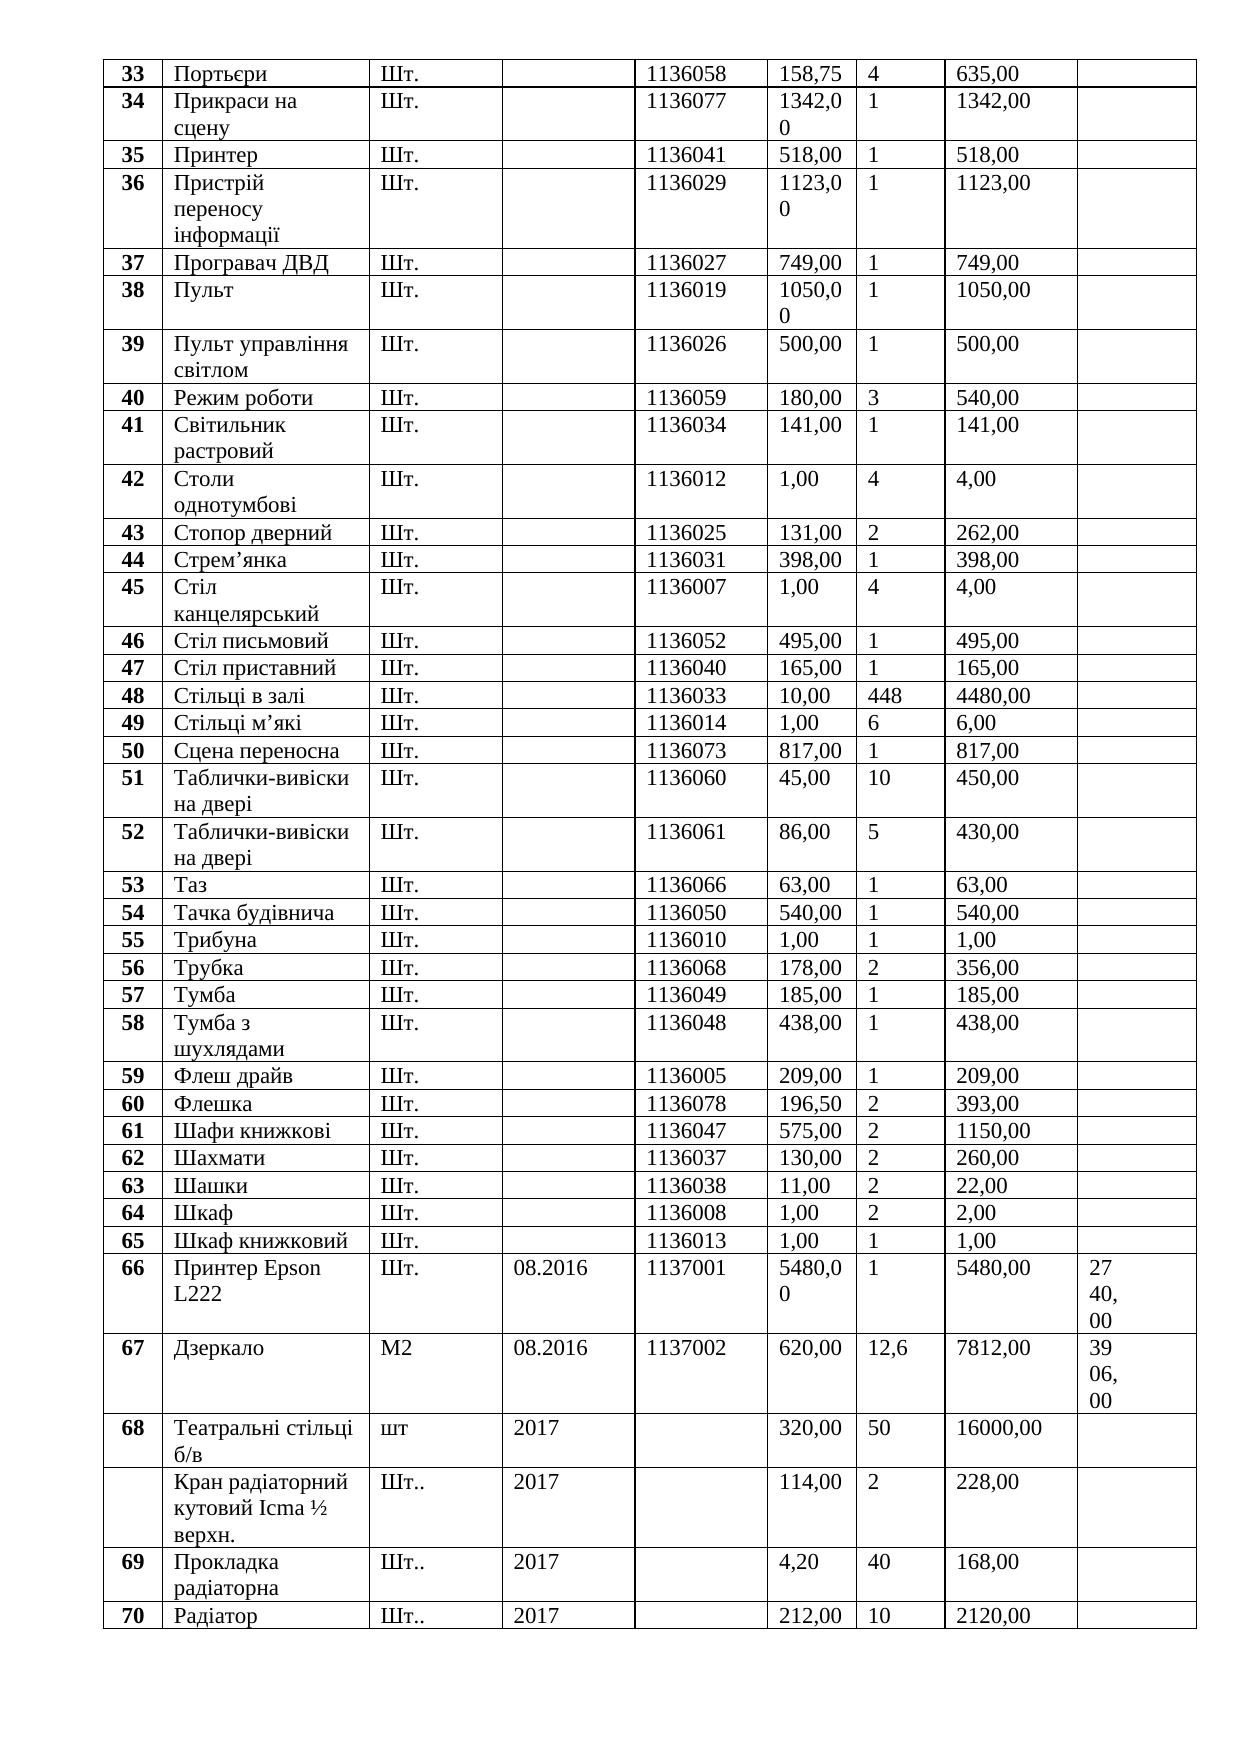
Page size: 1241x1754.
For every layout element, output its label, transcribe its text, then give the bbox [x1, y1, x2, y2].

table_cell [163, 1602, 369, 1628]
table_cell Шт. [370, 737, 502, 763]
table_cell Програвач ДВД [163, 249, 369, 275]
table_cell 1136012 [636, 465, 767, 517]
table_cell 2017 [503, 1414, 634, 1467]
table_cell 1136005 [636, 1062, 767, 1089]
table_cell [1078, 1172, 1196, 1198]
table_cell [503, 88, 634, 140]
table_cell Шт. [370, 141, 502, 168]
table_cell Шт. [370, 1227, 502, 1253]
table_cell 165,00 [768, 655, 856, 681]
table_cell 41 [104, 411, 162, 464]
table_cell 08.2016 [503, 1254, 634, 1333]
table_cell 5 [857, 818, 944, 871]
table_cell 60 [104, 1090, 162, 1116]
table_cell Дзеркало [163, 1334, 369, 1413]
table_cell 518,00 [946, 141, 1077, 168]
table_cell 59 [104, 1062, 162, 1089]
table_cell [1078, 899, 1196, 925]
table_cell 46 [104, 627, 162, 653]
table_cell 158,75 [768, 60, 856, 86]
table_cell 1342,00 [768, 88, 856, 140]
table_cell 2740,00 [1078, 1254, 1196, 1333]
table_cell Шт.. [370, 1468, 502, 1547]
table_cell [503, 573, 634, 626]
table_cell 1 [857, 249, 944, 275]
table_cell 1 [857, 737, 944, 763]
table_cell 1136029 [636, 169, 767, 248]
table_cell Шт. [370, 1172, 502, 1198]
table_cell 2 [857, 1117, 944, 1143]
table_cell [503, 384, 634, 410]
table_cell [503, 169, 634, 248]
table_cell Шт. [370, 1199, 502, 1226]
table_cell 38 [104, 276, 162, 329]
table_cell 1136049 [636, 981, 767, 1007]
table_cell Шкаф книжковий [163, 1227, 369, 1253]
table_cell [503, 411, 634, 464]
table_cell 2 [857, 1199, 944, 1226]
table_cell 1 [857, 926, 944, 953]
table_cell 1137001 [636, 1254, 767, 1333]
table_cell 1136037 [636, 1145, 767, 1171]
table_cell [1078, 1602, 1196, 1628]
table_cell Стіл приставний [163, 655, 369, 681]
table_cell 1136068 [636, 954, 767, 980]
table_cell 209,00 [768, 1062, 856, 1089]
table_cell 56 [104, 954, 162, 980]
table_cell 180,00 [768, 384, 856, 410]
table_cell 45,00 [768, 764, 856, 817]
table_cell 1,00 [768, 1199, 856, 1226]
table_cell 70 [104, 1602, 162, 1628]
table_cell [1078, 655, 1196, 681]
table_cell 1,00 [946, 1227, 1077, 1253]
table_cell Пульт управління світлом [163, 330, 369, 383]
table_cell Портьєри [163, 60, 369, 86]
table_cell 2 [857, 1090, 944, 1116]
table_cell Стільці м’які [163, 709, 369, 736]
table_cell М2 [370, 1334, 502, 1413]
table_cell 3 [857, 384, 944, 410]
table_cell [1078, 627, 1196, 653]
table_cell 1050,00 [946, 276, 1077, 329]
table_cell 209,00 [946, 1062, 1077, 1089]
table_cell 48 [104, 682, 162, 708]
table_cell 57 [104, 981, 162, 1007]
table_cell 817,00 [768, 737, 856, 763]
table_cell 1136060 [636, 764, 767, 817]
table_cell шт [370, 1414, 502, 1467]
table_cell 540,00 [946, 384, 1077, 410]
table_cell [503, 276, 634, 329]
table_cell [1078, 330, 1196, 383]
table_cell 1 [857, 1227, 944, 1253]
table_cell 393,00 [946, 1090, 1077, 1116]
table_cell Шт. [370, 88, 502, 140]
table_cell 168,00 [946, 1548, 1077, 1601]
table_cell [503, 764, 634, 817]
table_cell [1078, 1090, 1196, 1116]
table_cell Прикраси на сцену [163, 88, 369, 140]
table_cell [503, 872, 634, 898]
table_cell Шафи книжкові [163, 1117, 369, 1143]
table_cell 10,00 [768, 682, 856, 708]
table_cell 3906,00 [1078, 1334, 1196, 1413]
table_cell [1078, 169, 1196, 248]
table_cell [1078, 682, 1196, 708]
table_cell 398,00 [946, 546, 1077, 572]
table_cell [503, 249, 634, 275]
table_cell 1136007 [636, 573, 767, 626]
table_cell 10 [857, 764, 944, 817]
table_cell 320,00 [768, 1414, 856, 1467]
table_cell 12,6 [857, 1334, 944, 1413]
table_cell 43 [104, 519, 162, 545]
table_cell Шт. [370, 519, 502, 545]
table_cell Шт. [370, 1090, 502, 1116]
table_cell 430,00 [946, 818, 1077, 871]
table_cell Шт. [370, 573, 502, 626]
table_cell 1,00 [768, 926, 856, 953]
table_cell 500,00 [768, 330, 856, 383]
table_cell 540,00 [768, 899, 856, 925]
table_cell 2,00 [946, 1199, 1077, 1226]
table_cell Шт. [370, 954, 502, 980]
table_cell Шт. [370, 1009, 502, 1061]
table_cell 1050,00 [768, 276, 856, 329]
table_cell Шт. [370, 764, 502, 817]
table_cell 1 [857, 411, 944, 464]
table_cell [503, 60, 634, 86]
table_cell 114,00 [768, 1468, 856, 1547]
table_cell [503, 465, 634, 517]
table_cell 262,00 [946, 519, 1077, 545]
table_cell 63,00 [946, 872, 1077, 898]
table_cell 1136013 [636, 1227, 767, 1253]
table_cell [1078, 1009, 1196, 1061]
table_cell Пристрій переносу інформації [163, 169, 369, 248]
table_cell Шт. [370, 465, 502, 517]
table_cell 2120,00 [946, 1602, 1077, 1628]
table_cell Прокладка радіаторна [163, 1548, 369, 1601]
table_cell 1 [857, 546, 944, 572]
table_cell 42 [104, 465, 162, 517]
table_cell Столи однотумбові [163, 465, 369, 517]
table_cell 55 [104, 926, 162, 953]
table_cell Стільці в залі [163, 682, 369, 708]
table_cell 10 [857, 1602, 944, 1628]
table_cell 1136040 [636, 655, 767, 681]
table_cell [1078, 872, 1196, 898]
table_cell 86,00 [768, 818, 856, 871]
table_cell 1136014 [636, 709, 767, 736]
table_cell 2 [857, 1468, 944, 1547]
table_cell 1 [857, 330, 944, 383]
table_cell Шт. [370, 60, 502, 86]
table_cell 1136041 [636, 141, 767, 168]
table_cell 518,00 [768, 141, 856, 168]
table_cell 1,00 [768, 1227, 856, 1253]
table_cell 44 [104, 546, 162, 572]
table_cell [503, 330, 634, 383]
table_cell [1078, 926, 1196, 953]
table_cell 67 [104, 1334, 162, 1413]
table_cell 1136025 [636, 519, 767, 545]
table_cell 196,50 [768, 1090, 856, 1116]
table_cell Шт. [370, 1062, 502, 1089]
table_cell [1078, 1414, 1196, 1467]
table_cell [503, 981, 634, 1007]
table_cell 4,00 [946, 573, 1077, 626]
table_cell 1 [857, 141, 944, 168]
table_cell 1,00 [768, 573, 856, 626]
table_cell 620,00 [768, 1334, 856, 1413]
table_cell [503, 926, 634, 953]
table_cell [503, 1117, 634, 1143]
table_cell 1136052 [636, 627, 767, 653]
table_cell Стрем’янка [163, 546, 369, 572]
table_cell Флеш драйв [163, 1062, 369, 1089]
table_cell 749,00 [768, 249, 856, 275]
table_cell Шт. [370, 872, 502, 898]
table_cell 141,00 [946, 411, 1077, 464]
table_cell 68 [104, 1414, 162, 1467]
table_cell 63 [104, 1172, 162, 1198]
table_cell 4 [857, 60, 944, 86]
table_cell Шт.. [370, 1548, 502, 1601]
table_cell [1078, 764, 1196, 817]
table_cell 40 [104, 384, 162, 410]
table_cell Шт. [370, 1117, 502, 1143]
table_cell [503, 682, 634, 708]
table_cell Шт. [370, 682, 502, 708]
table_cell [1078, 1062, 1196, 1089]
table_cell [503, 1227, 634, 1253]
table_cell 39 [104, 330, 162, 383]
table_cell 35 [104, 141, 162, 168]
table_cell 7812,00 [946, 1334, 1077, 1413]
table_cell 62 [104, 1145, 162, 1171]
table_cell 438,00 [946, 1009, 1077, 1061]
table_cell 1150,00 [946, 1117, 1077, 1143]
table_cell 6 [857, 709, 944, 736]
table_cell 495,00 [768, 627, 856, 653]
table_cell [503, 737, 634, 763]
table_cell 16000,00 [946, 1414, 1077, 1467]
table_cell [503, 1062, 634, 1089]
table_cell 58 [104, 1009, 162, 1061]
table_cell 34 [104, 88, 162, 140]
table_cell Шт. [370, 926, 502, 953]
table_cell 228,00 [946, 1468, 1077, 1547]
table_cell 08.2016 [503, 1334, 634, 1413]
table_cell 1 [857, 981, 944, 1007]
table_cell Шт. [370, 546, 502, 572]
table_cell Пульт [163, 276, 369, 329]
table_cell [1078, 818, 1196, 871]
table_cell 1136033 [636, 682, 767, 708]
table_cell 4,00 [946, 465, 1077, 517]
table_cell Трубка [163, 954, 369, 980]
table_cell 61 [104, 1117, 162, 1143]
table_cell 1 [857, 1009, 944, 1061]
table_cell 1136078 [636, 1090, 767, 1116]
table_cell Флешка [163, 1090, 369, 1116]
table_cell Шт. [370, 384, 502, 410]
table_cell 36 [104, 169, 162, 248]
table_cell [1078, 1227, 1196, 1253]
table_cell 1136034 [636, 411, 767, 464]
table_cell Стопор дверний [163, 519, 369, 545]
table_cell [1078, 276, 1196, 329]
table_cell 1136059 [636, 384, 767, 410]
table_cell 1137002 [636, 1334, 767, 1413]
table_cell 398,00 [768, 546, 856, 572]
table_cell 66 [104, 1254, 162, 1333]
table_cell 40 [857, 1548, 944, 1601]
table_cell [1078, 249, 1196, 275]
table_cell 1,00 [946, 926, 1077, 953]
table_cell 1 [857, 872, 944, 898]
table_cell Тумба з шухлядами [163, 1009, 369, 1061]
table_cell Шт. [370, 411, 502, 464]
table_cell Режим роботи [163, 384, 369, 410]
table_cell [1078, 573, 1196, 626]
table_cell [503, 141, 634, 168]
table_cell [503, 818, 634, 871]
table_cell 49 [104, 709, 162, 736]
table_cell 1 [857, 1254, 944, 1333]
table_cell 1123,00 [768, 169, 856, 248]
table_cell 4,20 [768, 1548, 856, 1601]
table_cell 54 [104, 899, 162, 925]
table_cell 5480,00 [946, 1254, 1077, 1333]
table_cell 2 [857, 954, 944, 980]
table_cell 2017 [503, 1602, 634, 1628]
table_cell 1136038 [636, 1172, 767, 1198]
table_cell [636, 1468, 767, 1547]
table_cell [503, 709, 634, 736]
table_cell 130,00 [768, 1145, 856, 1171]
table_cell 51 [104, 764, 162, 817]
table_cell 1 [857, 899, 944, 925]
table_cell Шт. [370, 169, 502, 248]
table_cell 11,00 [768, 1172, 856, 1198]
table_cell [1078, 1145, 1196, 1171]
table_cell [1078, 1199, 1196, 1226]
table_cell 4480,00 [946, 682, 1077, 708]
table_cell 1136058 [636, 60, 767, 86]
table_cell 4 [857, 465, 944, 517]
table_cell 1136073 [636, 737, 767, 763]
table_cell 1136019 [636, 276, 767, 329]
table_cell [503, 627, 634, 653]
table_cell Шт. [370, 655, 502, 681]
table_cell [1078, 1548, 1196, 1601]
table_cell 33 [104, 60, 162, 86]
table_cell 1 [857, 88, 944, 140]
table_cell 22,00 [946, 1172, 1077, 1198]
table_cell [503, 1199, 634, 1226]
table_cell [1078, 384, 1196, 410]
table_cell [1078, 954, 1196, 980]
table_cell [503, 1145, 634, 1171]
table_cell Шкаф [163, 1199, 369, 1226]
table_cell Сцена переносна [163, 737, 369, 763]
table_cell 5480,00 [768, 1254, 856, 1333]
table_cell 1 [857, 655, 944, 681]
table_cell [503, 1009, 634, 1061]
table_cell 2 [857, 1172, 944, 1198]
table_cell [1078, 1117, 1196, 1143]
table_cell [1078, 546, 1196, 572]
table_cell 1136047 [636, 1117, 767, 1143]
table_cell 165,00 [946, 655, 1077, 681]
table_cell Стіл канцелярський [163, 573, 369, 626]
table_cell Шт. [370, 709, 502, 736]
table_cell 1136010 [636, 926, 767, 953]
table_cell [1078, 88, 1196, 140]
table_cell Принтер [163, 141, 369, 168]
table_cell [1078, 737, 1196, 763]
table_cell 448 [857, 682, 944, 708]
table_cell [503, 954, 634, 980]
table_cell 500,00 [946, 330, 1077, 383]
table_cell Принтер Epson L222 [163, 1254, 369, 1333]
table_cell 178,00 [768, 954, 856, 980]
table_cell Кран радіаторний кутовий Icma ½ верхн. [163, 1468, 369, 1547]
table_cell Таблички-вивіски на двері [163, 764, 369, 817]
table_cell 47 [104, 655, 162, 681]
table_cell 817,00 [946, 737, 1077, 763]
table_cell [1078, 1468, 1196, 1547]
table_cell Таз [163, 872, 369, 898]
table_cell 1136026 [636, 330, 767, 383]
table_cell Таблички-вивіски на двері [163, 818, 369, 871]
table_cell 495,00 [946, 627, 1077, 653]
table_cell 2017 [503, 1548, 634, 1601]
table_cell [1078, 981, 1196, 1007]
table_cell Шт. [370, 276, 502, 329]
table_cell Шашки [163, 1172, 369, 1198]
table_cell [1078, 709, 1196, 736]
table_cell 1136077 [636, 88, 767, 140]
table_cell 635,00 [946, 60, 1077, 86]
table_cell 141,00 [768, 411, 856, 464]
table_cell 356,00 [946, 954, 1077, 980]
table_cell [1078, 411, 1196, 464]
table_cell Шт. [370, 899, 502, 925]
table_cell 63,00 [768, 872, 856, 898]
table_cell Трибуна [163, 926, 369, 953]
table_cell 1 [857, 1062, 944, 1089]
table_cell [104, 1468, 162, 1547]
table_cell [503, 519, 634, 545]
table_cell Шт. [370, 249, 502, 275]
table_cell Шт.. [370, 1602, 502, 1628]
table_cell Стіл письмовий [163, 627, 369, 653]
table_cell [503, 655, 634, 681]
table_cell Театральні стільці б/в [163, 1414, 369, 1467]
table_cell 185,00 [946, 981, 1077, 1007]
table_cell 1,00 [768, 709, 856, 736]
table_cell Світильник растровий [163, 411, 369, 464]
table_cell 1123,00 [946, 169, 1077, 248]
table_cell Тумба [163, 981, 369, 1007]
table_cell 64 [104, 1199, 162, 1226]
table_cell 1136050 [636, 899, 767, 925]
table_cell 2 [857, 1145, 944, 1171]
table_cell 50 [857, 1414, 944, 1467]
table_cell 2 [857, 519, 944, 545]
table_cell 1 [857, 627, 944, 653]
table_cell 540,00 [946, 899, 1077, 925]
table_cell 260,00 [946, 1145, 1077, 1171]
table_cell [503, 546, 634, 572]
table_cell 1136061 [636, 818, 767, 871]
table_cell [503, 899, 634, 925]
table_cell 749,00 [946, 249, 1077, 275]
table_cell [1078, 141, 1196, 168]
table_cell 1136027 [636, 249, 767, 275]
table_cell [503, 1090, 634, 1116]
table_cell 1342,00 [946, 88, 1077, 140]
table_cell 1 [857, 169, 944, 248]
table_cell [503, 1172, 634, 1198]
table_cell [1078, 519, 1196, 545]
table_cell 1136031 [636, 546, 767, 572]
table_cell 4 [857, 573, 944, 626]
table_cell 6,00 [946, 709, 1077, 736]
table_cell 53 [104, 872, 162, 898]
table_cell 1136008 [636, 1199, 767, 1226]
table_cell Тачка будівнича [163, 899, 369, 925]
table_cell Шахмати [163, 1145, 369, 1171]
table_cell Шт. [370, 818, 502, 871]
table_cell 438,00 [768, 1009, 856, 1061]
table_cell 45 [104, 573, 162, 626]
table_cell 1,00 [768, 465, 856, 517]
table_cell Шт. [370, 330, 502, 383]
table_cell 1136066 [636, 872, 767, 898]
table_cell 1136048 [636, 1009, 767, 1061]
table_cell 2017 [503, 1468, 634, 1547]
table_cell Шт. [370, 627, 502, 653]
table_cell 69 [104, 1548, 162, 1601]
table_cell 185,00 [768, 981, 856, 1007]
table_cell Шт. [370, 1254, 502, 1333]
table_cell [636, 1414, 767, 1467]
table_cell [1078, 465, 1196, 517]
table_cell [636, 1602, 767, 1628]
table_cell 1 [857, 276, 944, 329]
table_cell 212,00 [768, 1602, 856, 1628]
table_cell Шт. [370, 981, 502, 1007]
table_cell [636, 1548, 767, 1601]
table_cell 131,00 [768, 519, 856, 545]
table_cell [1078, 60, 1196, 86]
table_cell Шт. [370, 1145, 502, 1171]
table_cell 450,00 [946, 764, 1077, 817]
table_cell 52 [104, 818, 162, 871]
table_cell 50 [104, 737, 162, 763]
table_cell 65 [104, 1227, 162, 1253]
table_cell 575,00 [768, 1117, 856, 1143]
table_cell 37 [104, 249, 162, 275]
